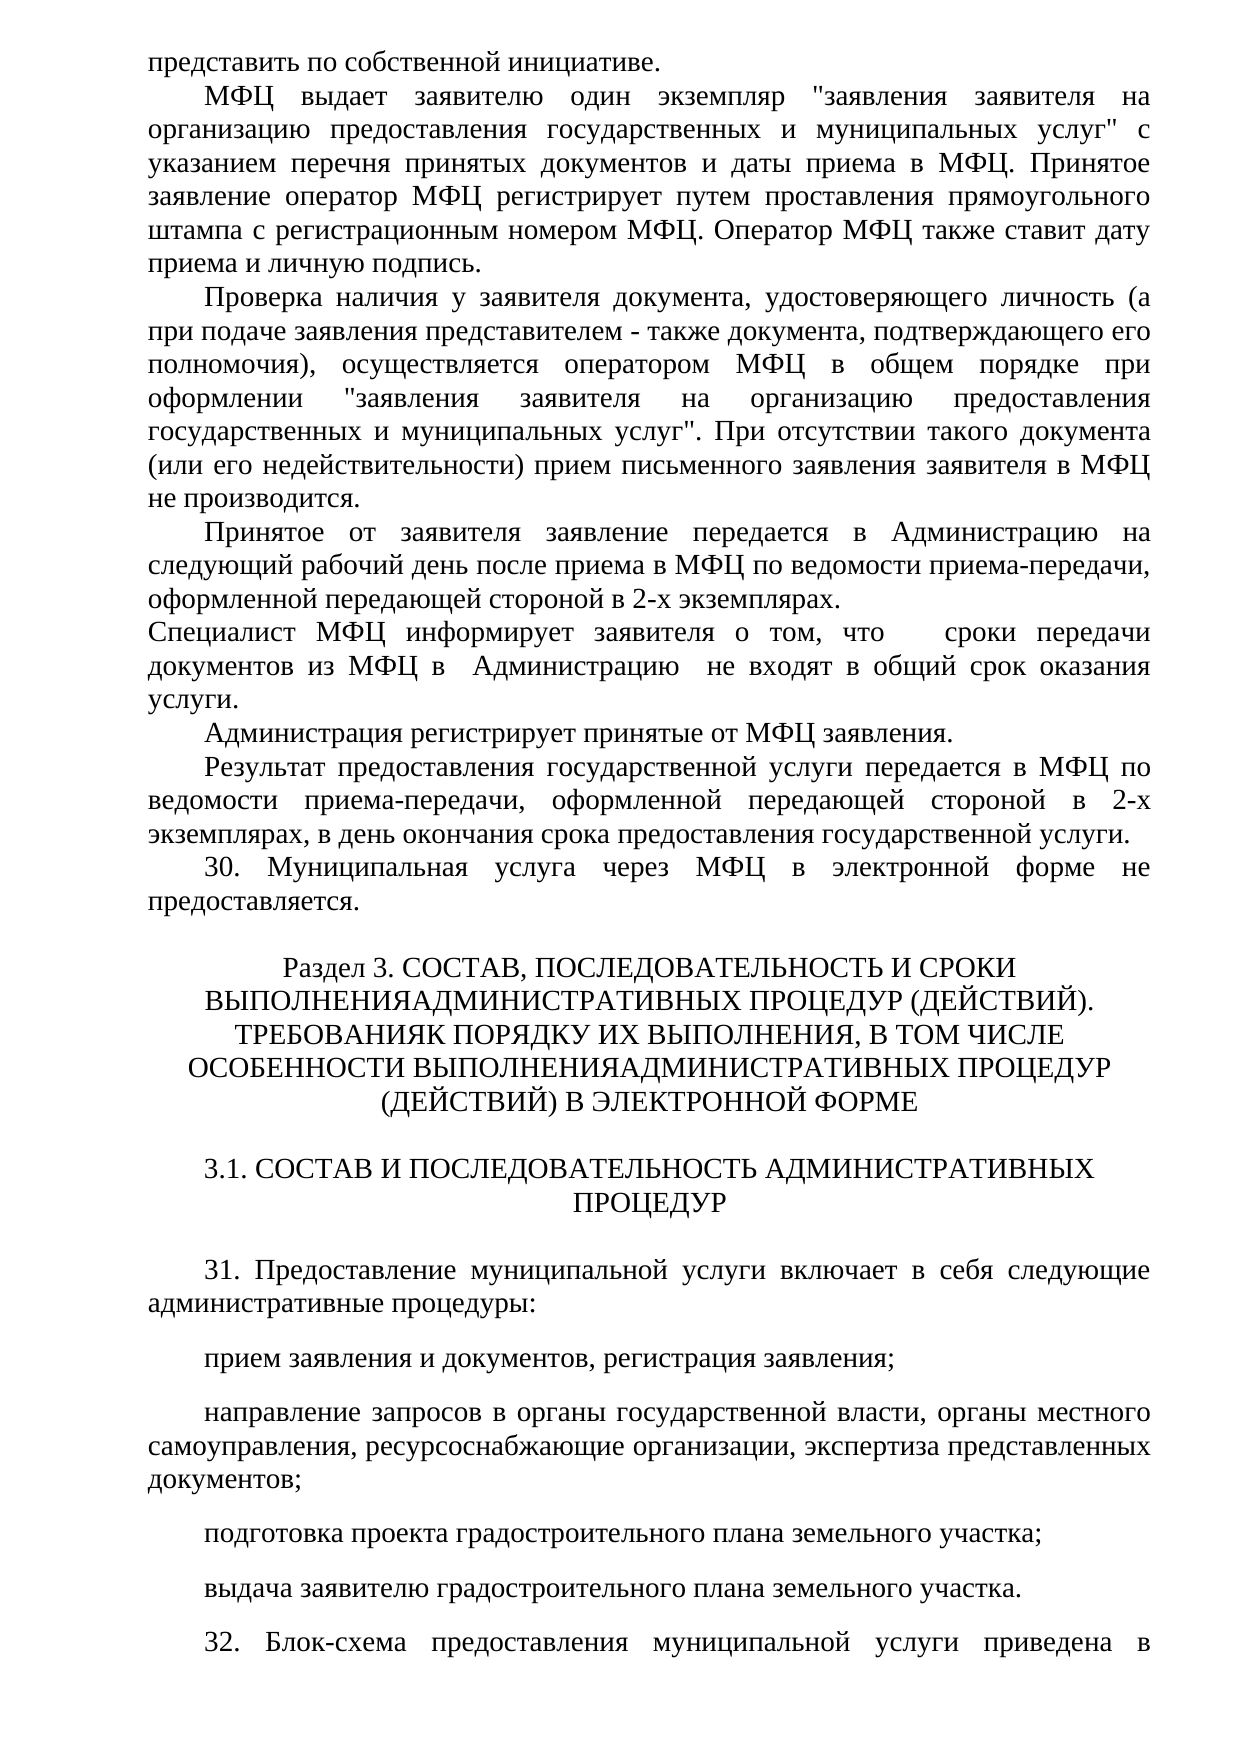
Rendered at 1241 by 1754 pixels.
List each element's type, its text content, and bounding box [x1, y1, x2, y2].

text Специалист МФЦ информирует заявителя о том, что сроки передачи документов из МФЦ в Администрацию не входят в общий срок оказания услуги. [148, 614, 1152, 715]
text направление запросов в органы государственной власти, органы местного самоуправления, ресурсоснабжающие организации, экспертиза представленных документов; [148, 1394, 1152, 1495]
text Проверка наличия у заявителя документа, удостоверяющего личность (а при подаче заявления представителем - также документа, подтверждающего его полномочия), осуществляется оператором МФЦ в общем порядке при оформлении "заявления заявителя на организацию предоставления государственных и муниципальных услуг". При отсутствии такого документа (или его недействительности) прием письменного заявления заявителя в МФЦ не производится. [148, 279, 1152, 514]
text 3.1. СОСТАВ И ПОСЛЕДОВАТЕЛЬНОСТЬ АДМИНИСТРАТИВНЫХ ПРОЦЕДУР [148, 1151, 1152, 1218]
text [148, 44, 1152, 78]
text подготовка проекта градостроительного плана земельного участка; [148, 1516, 1152, 1549]
text Принятое от заявителя заявление передается в Администрацию на следующий рабочий день после приема в МФЦ по ведомости приема-передачи, оформленной передающей стороной в 2-х экземплярах. [148, 514, 1152, 614]
text Раздел 3. СОСТАВ, ПОСЛЕДОВАТЕЛЬНОСТЬ И СРОКИ ВЫПОЛНЕНИЯАДМИНИСТРАТИВНЫХ ПРОЦЕДУР (ДЕЙСТВИЙ). ТРЕБОВАНИЯК ПОРЯДКУ ИХ ВЫПОЛНЕНИЯ, В ТОМ ЧИСЛЕ ОСОБЕННОСТИ ВЫПОЛНЕНИЯАДМИНИСТРАТИВНЫХ ПРОЦЕДУР (ДЕЙСТВИЙ) В ЭЛЕКТРОННОЙ ФОРМЕ [148, 950, 1152, 1118]
text выдача заявителю градостроительного плана земельного участка. [148, 1570, 1152, 1603]
text 30. Муниципальная услуга через МФЦ в электронной форме не предоставляется. [148, 849, 1152, 916]
text МФЦ выдает заявителю один экземпляр "заявления заявителя на организацию предоставления государственных и муниципальных услуг" с указанием перечня принятых документов и даты приема в МФЦ. Принятое заявление оператор МФЦ регистрирует путем проставления прямоугольного штампа с регистрационным номером МФЦ. Оператор МФЦ также ставит дату приема и личную подпись. [148, 78, 1152, 279]
text 31. Предоставление муниципальной услуги включает в себя следующие административные процедуры: [148, 1252, 1152, 1319]
text Результат предоставления государственной услуги передается в МФЦ по ведомости приема-передачи, оформленной передающей стороной в 2-х экземплярах, в день окончания срока предоставления государственной услуги. [148, 749, 1152, 849]
text прием заявления и документов, регистрация заявления; [148, 1340, 1152, 1373]
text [148, 1624, 1152, 1658]
text Администрация регистрирует принятые от МФЦ заявления. [148, 715, 1152, 749]
